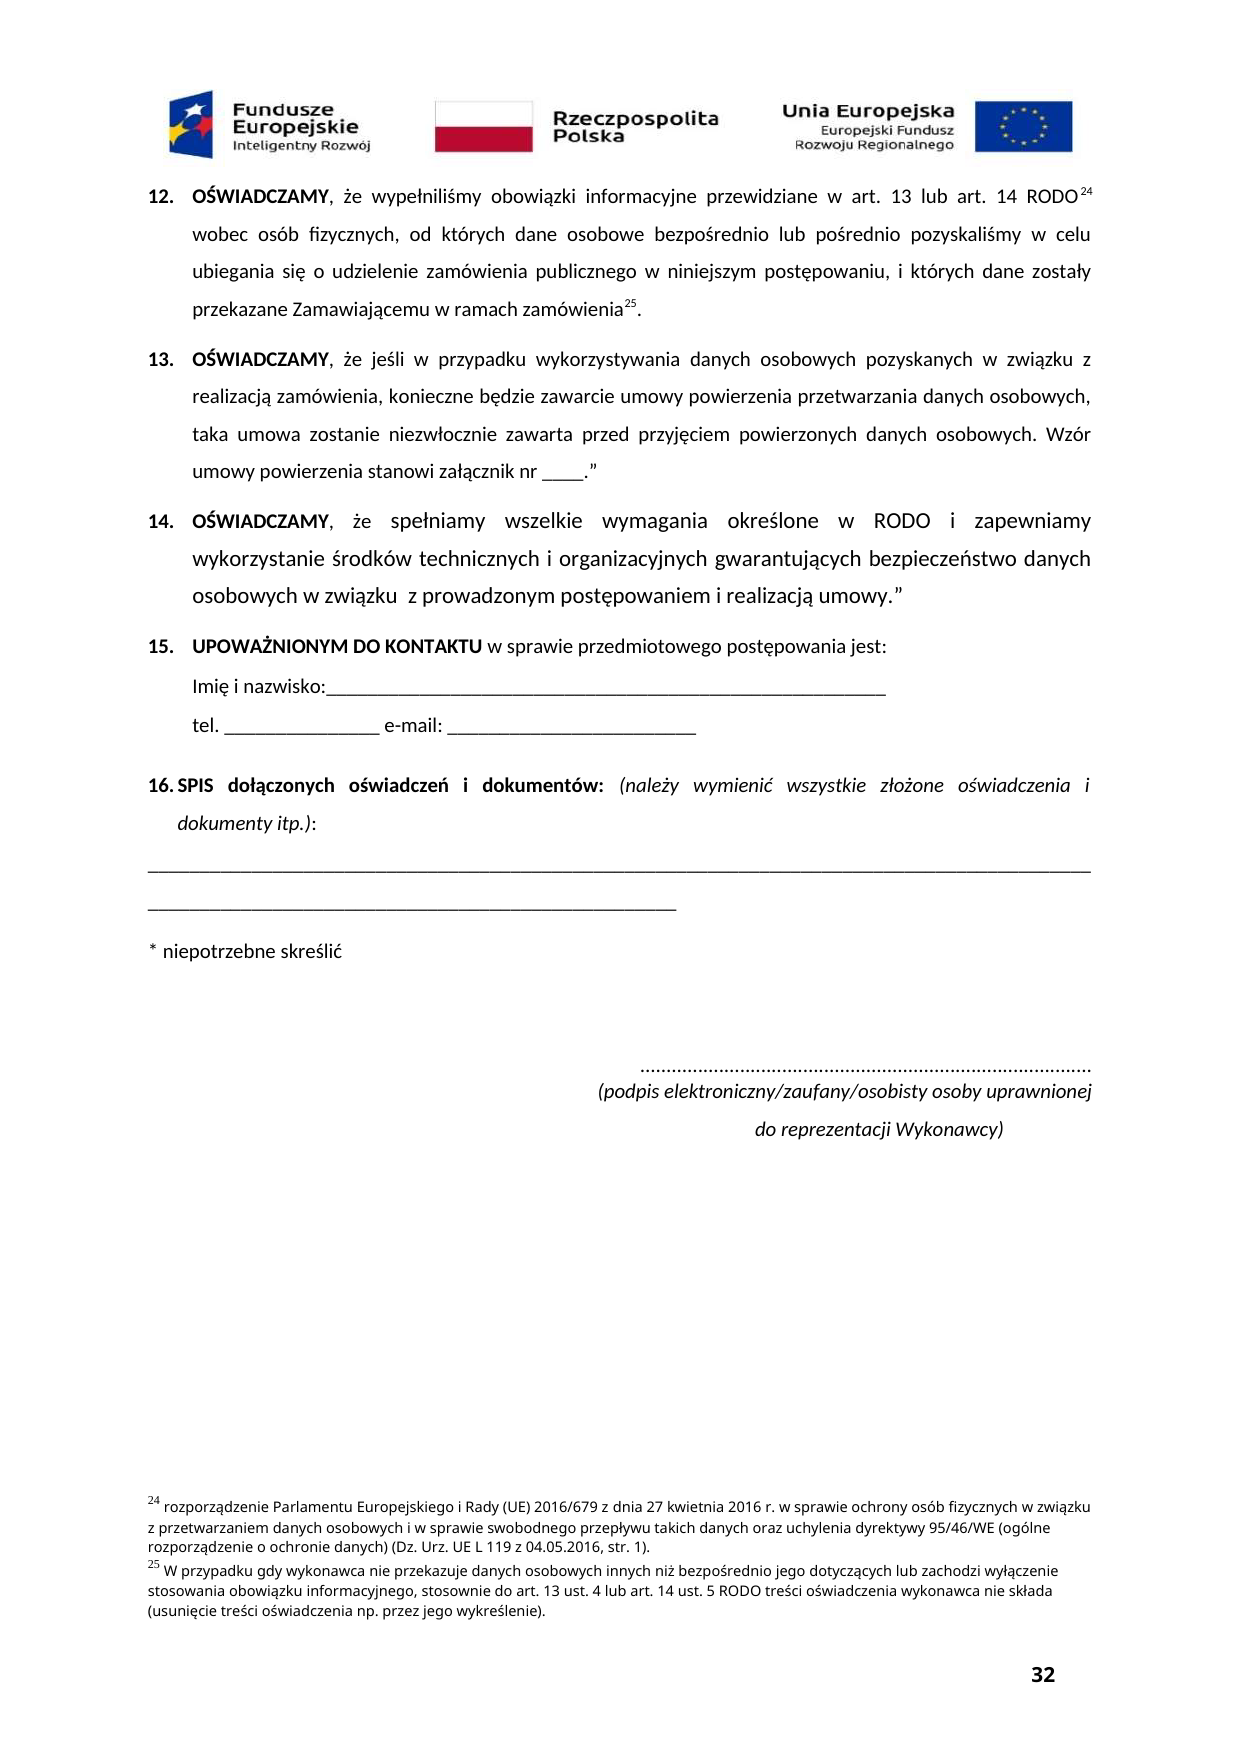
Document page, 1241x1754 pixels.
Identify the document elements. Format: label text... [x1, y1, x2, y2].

list OŚWIADCZAMY, że jeśli w przypadku wykorzystywania danych osobowych pozyskanych w związku z realizacją zamówienia, konieczne będzie zawarcie umowy powierzenia przetwarzania danych osobowych, taka umowa zostanie niezwłocznie zawarta przed przyjęciem powierzonych danych osobowych. Wzór umowy powierzenia stanowi załącznik nr ____.” [148, 336, 1092, 486]
list OŚWIADCZAMY, że spełniamy wszelkie wymagania określone w RODO i zapewniamy wykorzystanie środków technicznych i organizacyjnych gwarantujących bezpieczeństwo danych osobowych w związku z prowadzonym postępowaniem i realizacją umowy.” [148, 499, 1092, 611]
text ...................................................................................... (podpis elektroniczny/zaufany/osobisty osoby uprawnionej [148, 1052, 1092, 1103]
text Imię i nazwisko:______________________________________________________ tel. _______________ e-mail: ________________________ [192, 674, 1092, 737]
text do reprezentacji Wykonawcy) [148, 1116, 1092, 1141]
text * niepotrzebne skreślić [148, 939, 1092, 964]
list SPIS dołączonych oświadczeń i dokumentów: (należy wymienić wszystkie złożone oświadczenia i dokumenty itp.): [148, 762, 1092, 837]
list UPOWAŻNIONYM DO KONTAKTU w sprawie przedmiotowego postępowania jest: [148, 624, 1092, 661]
list OŚWIADCZAMY, że wypełniliśmy obowiązki informacyjne przewidziane w art. 13 lub art. 14 RODO wobec osób fizycznych, od których dane osobowe bezpośrednio lub pośrednio pozyskaliśmy w celu ubiegania się o udzielenie zamówienia publicznego w niniejszym postępowaniu, i których dane zostały przekazane Zamawiającemu w ramach zamówienia. [148, 174, 1092, 324]
text ______________________________________________________________________________________________________________________________________________ [148, 850, 1092, 913]
